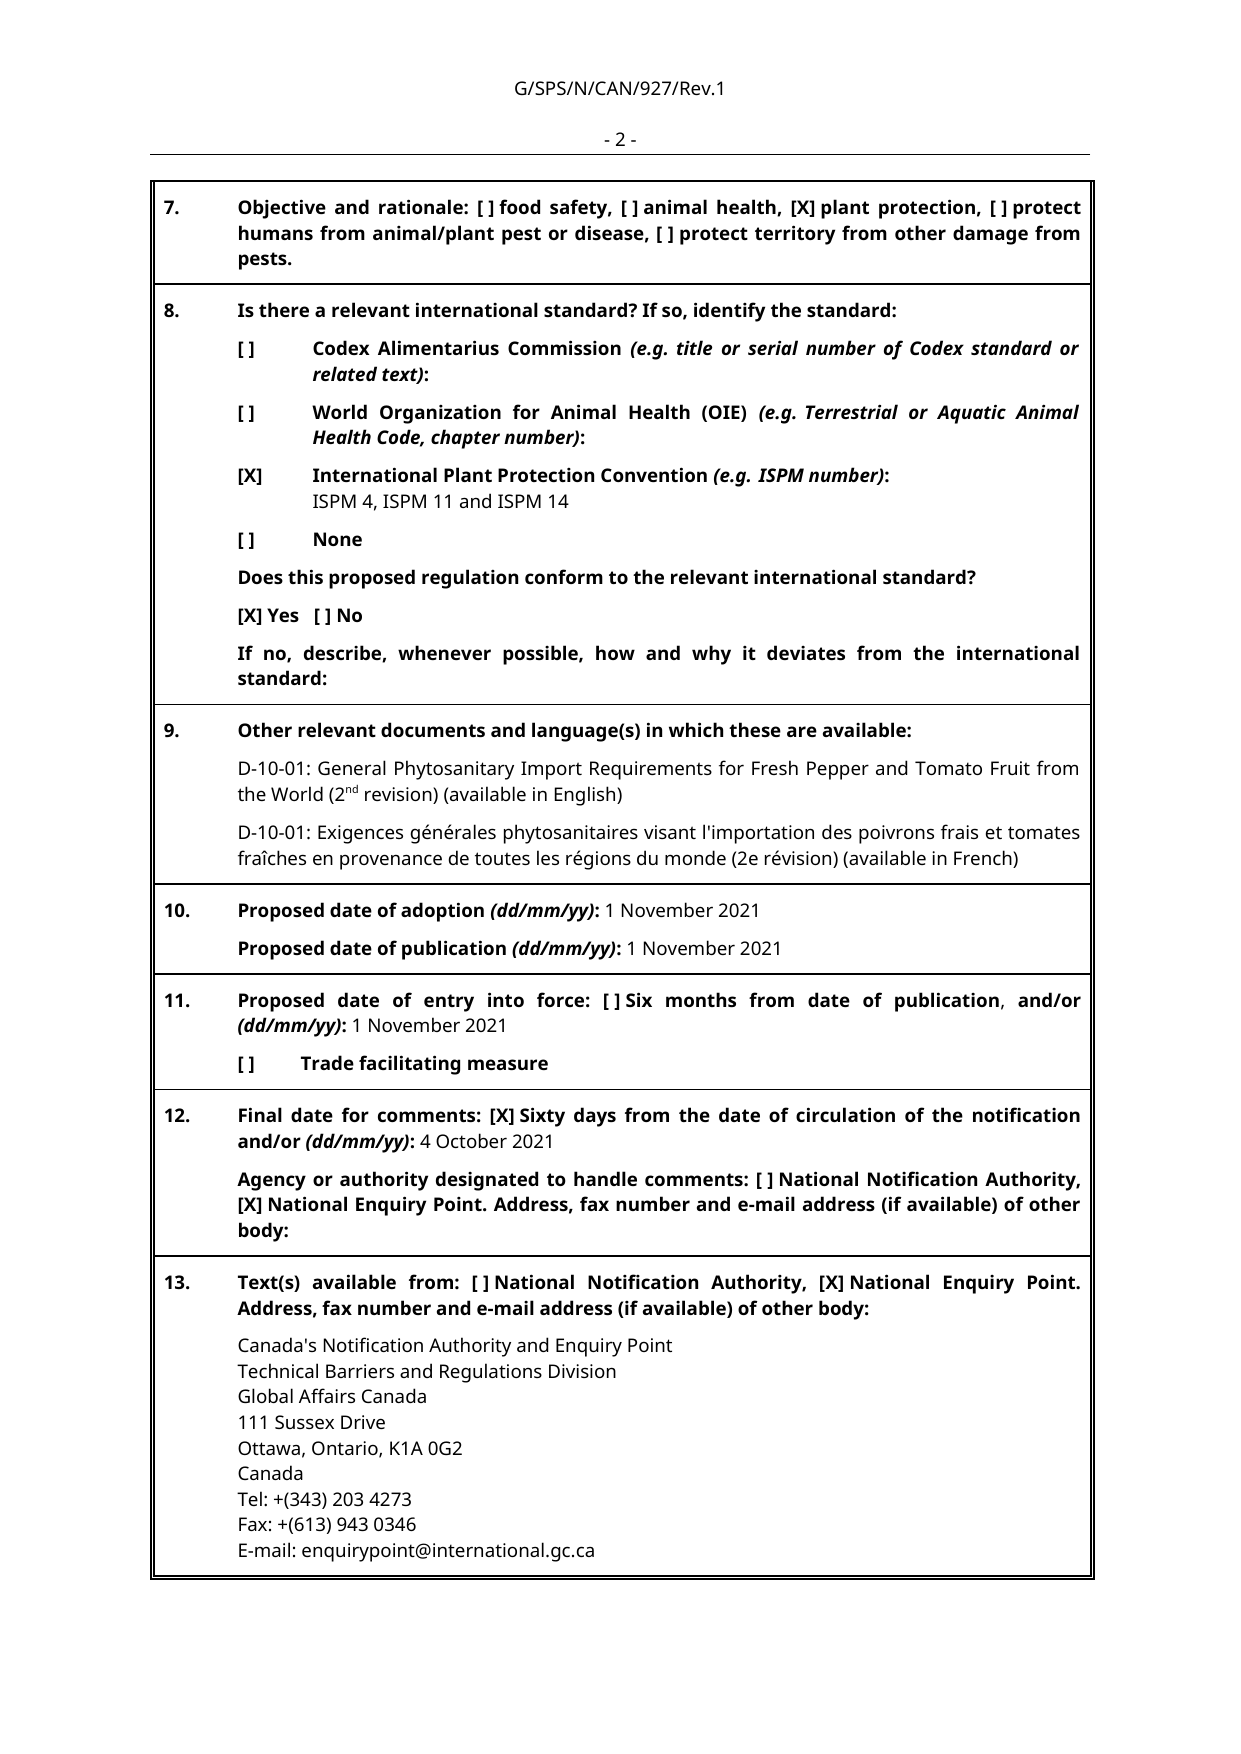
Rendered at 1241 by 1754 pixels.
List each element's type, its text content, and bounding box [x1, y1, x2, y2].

table_cell 9. [155, 705, 226, 883]
table_cell Proposed date of entry into force: [ ] Six months from date of publication, and/or (dd/mm/yy): 1 November 2021 [ ] Trade facilitating measure [226, 975, 1090, 1088]
table_cell Is there a relevant international standard? If so, identify the standard: [ ] Codex Alimentarius Commission (e.g. title or serial number of Codex standard or related text): [ ] World Organization for Animal Health (OIE) (e.g. Terrestrial or Aquatic Animal Health Code, chapter number): [X] International Plant Protection Convention (e.g. ISPM number): ISPM 4, ISPM 11 and ISPM 14 [ ] None Does this proposed regulation conform to the relevant international standard? [X] Yes [ ] No If no, describe, whenever possible, how and why it deviates from the international standard: [226, 285, 1090, 704]
table_cell Text(s) available from: [ ] National Notification Authority, [X] National Enquiry Point. Address, fax number and e-mail address (if available) of other body: Canada's Notification Authority and Enquiry Point Technical Barriers and Regulations Division Global Affairs Canada 111 Sussex Drive Ottawa, Ontario, K1A 0G2 Canada Tel: +(343) 203 4273 Fax: +(613) 943 0346 E-mail: enquirypoint@international.gc.ca [226, 1257, 1090, 1575]
table_cell Proposed date of adoption (dd/mm/yy): 1 November 2021 Proposed date of publication (dd/mm/yy): 1 November 2021 [226, 885, 1090, 973]
table_cell 11. [155, 975, 226, 1088]
table_cell 13. [155, 1257, 226, 1575]
table_cell Objective and rationale: [ ] food safety, [ ] animal health, [X] plant protection, [ ] protect humans from animal/plant pest or disease, [ ] protect territory from other damage from pests. [226, 182, 1090, 283]
table_cell 12. [155, 1090, 226, 1255]
table_cell Other relevant documents and language(s) in which these are available: D-10-01: General Phytosanitary Import Requirements for Fresh Pepper and Tomato Fruit from the World (2nd revision) (available in English) D-10-01: Exigences générales phytosanitaires visant l'importation des poivrons frais et tomates fraîches en provenance de toutes les régions du monde (2e révision) (available in French) [226, 705, 1090, 883]
table_cell Final date for comments: [X] Sixty days from the date of circulation of the notification and/or (dd/mm/yy): 4 October 2021 Agency or authority designated to handle comments: [ ] National Notification Authority, [X] National Enquiry Point. Address, fax number and e-mail address (if available) of other body: [226, 1090, 1090, 1255]
table_cell 7. [155, 182, 226, 283]
table_cell 10. [155, 885, 226, 973]
table_cell 8. [155, 285, 226, 704]
